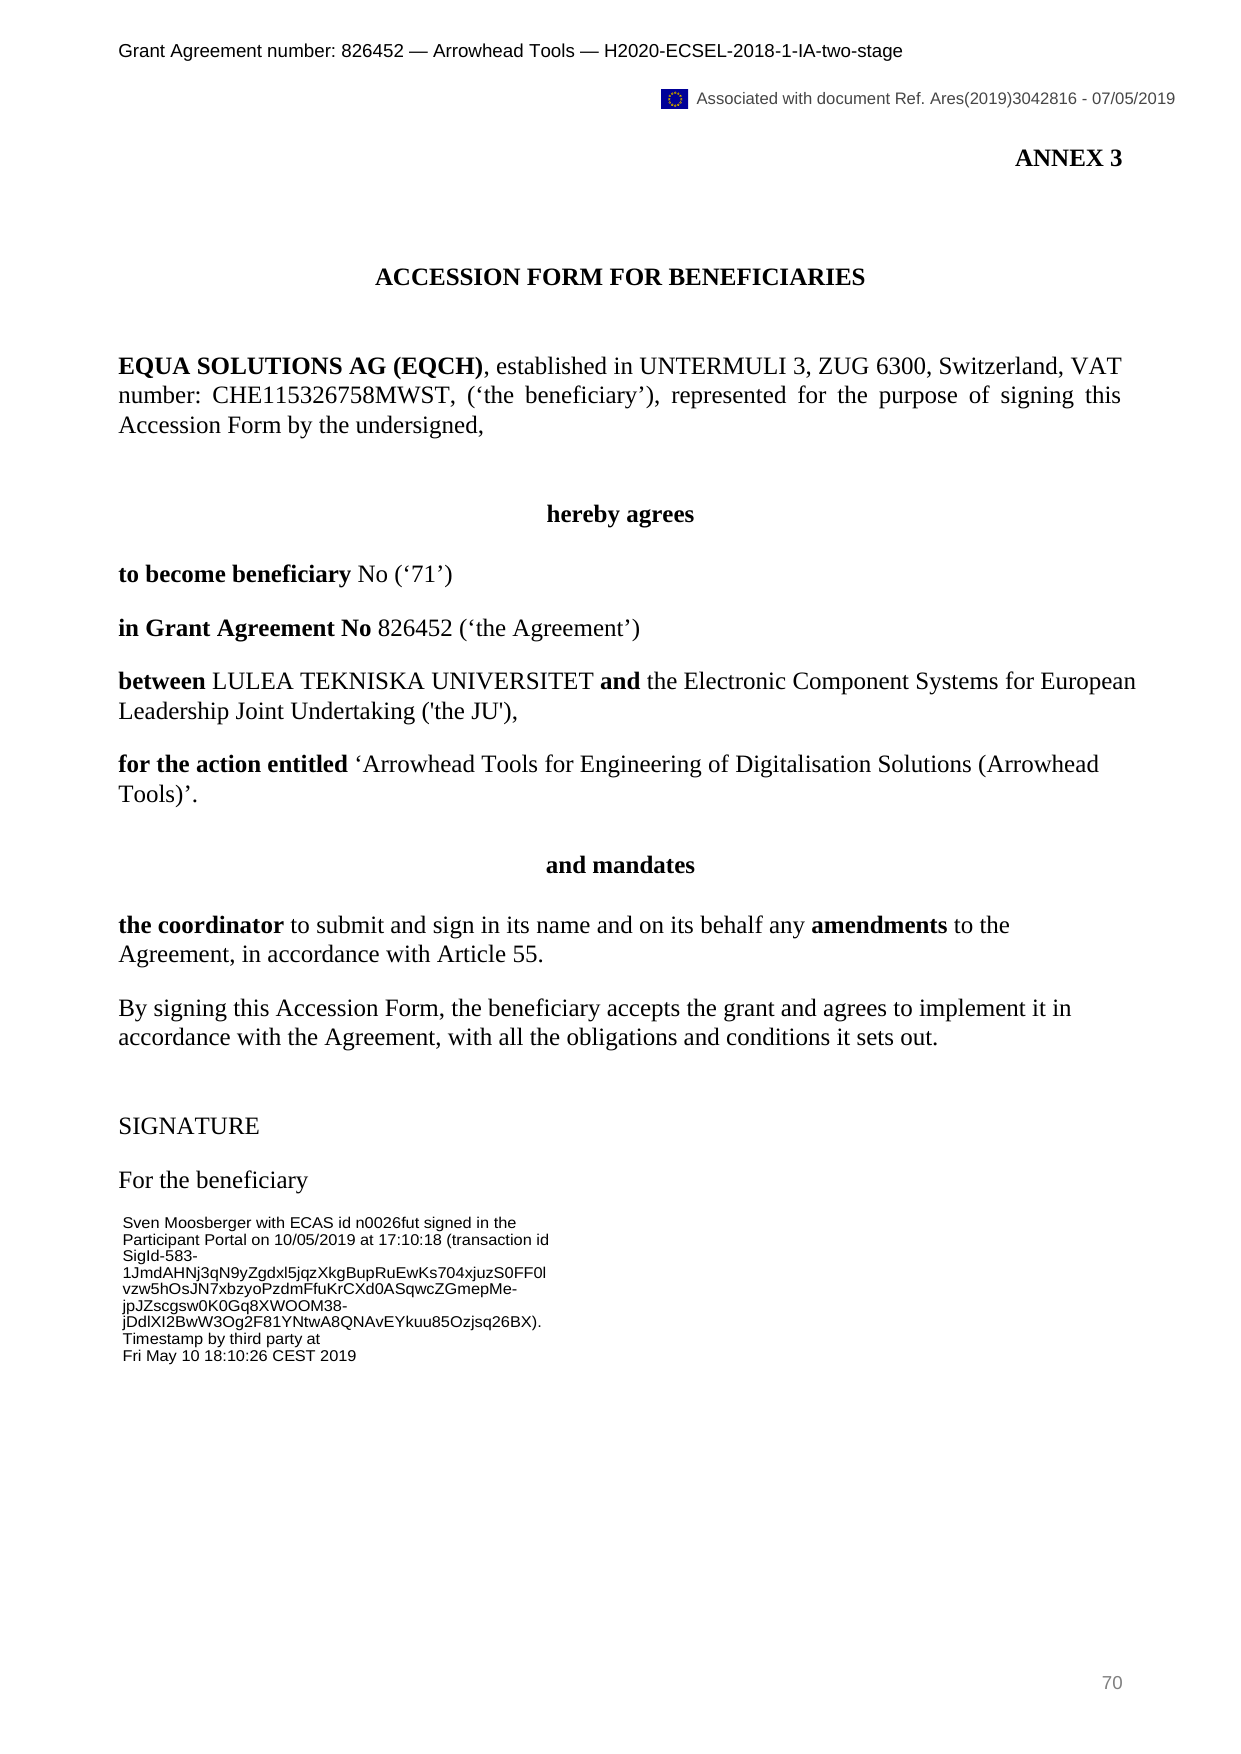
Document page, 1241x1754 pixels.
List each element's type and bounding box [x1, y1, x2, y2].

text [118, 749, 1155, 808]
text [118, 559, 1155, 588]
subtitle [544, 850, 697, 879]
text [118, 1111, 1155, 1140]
picture [661, 89, 689, 109]
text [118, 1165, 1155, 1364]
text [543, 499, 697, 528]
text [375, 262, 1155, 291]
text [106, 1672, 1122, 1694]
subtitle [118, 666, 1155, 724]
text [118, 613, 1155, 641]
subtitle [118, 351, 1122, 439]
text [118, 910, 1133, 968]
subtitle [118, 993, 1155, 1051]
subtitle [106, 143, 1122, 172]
